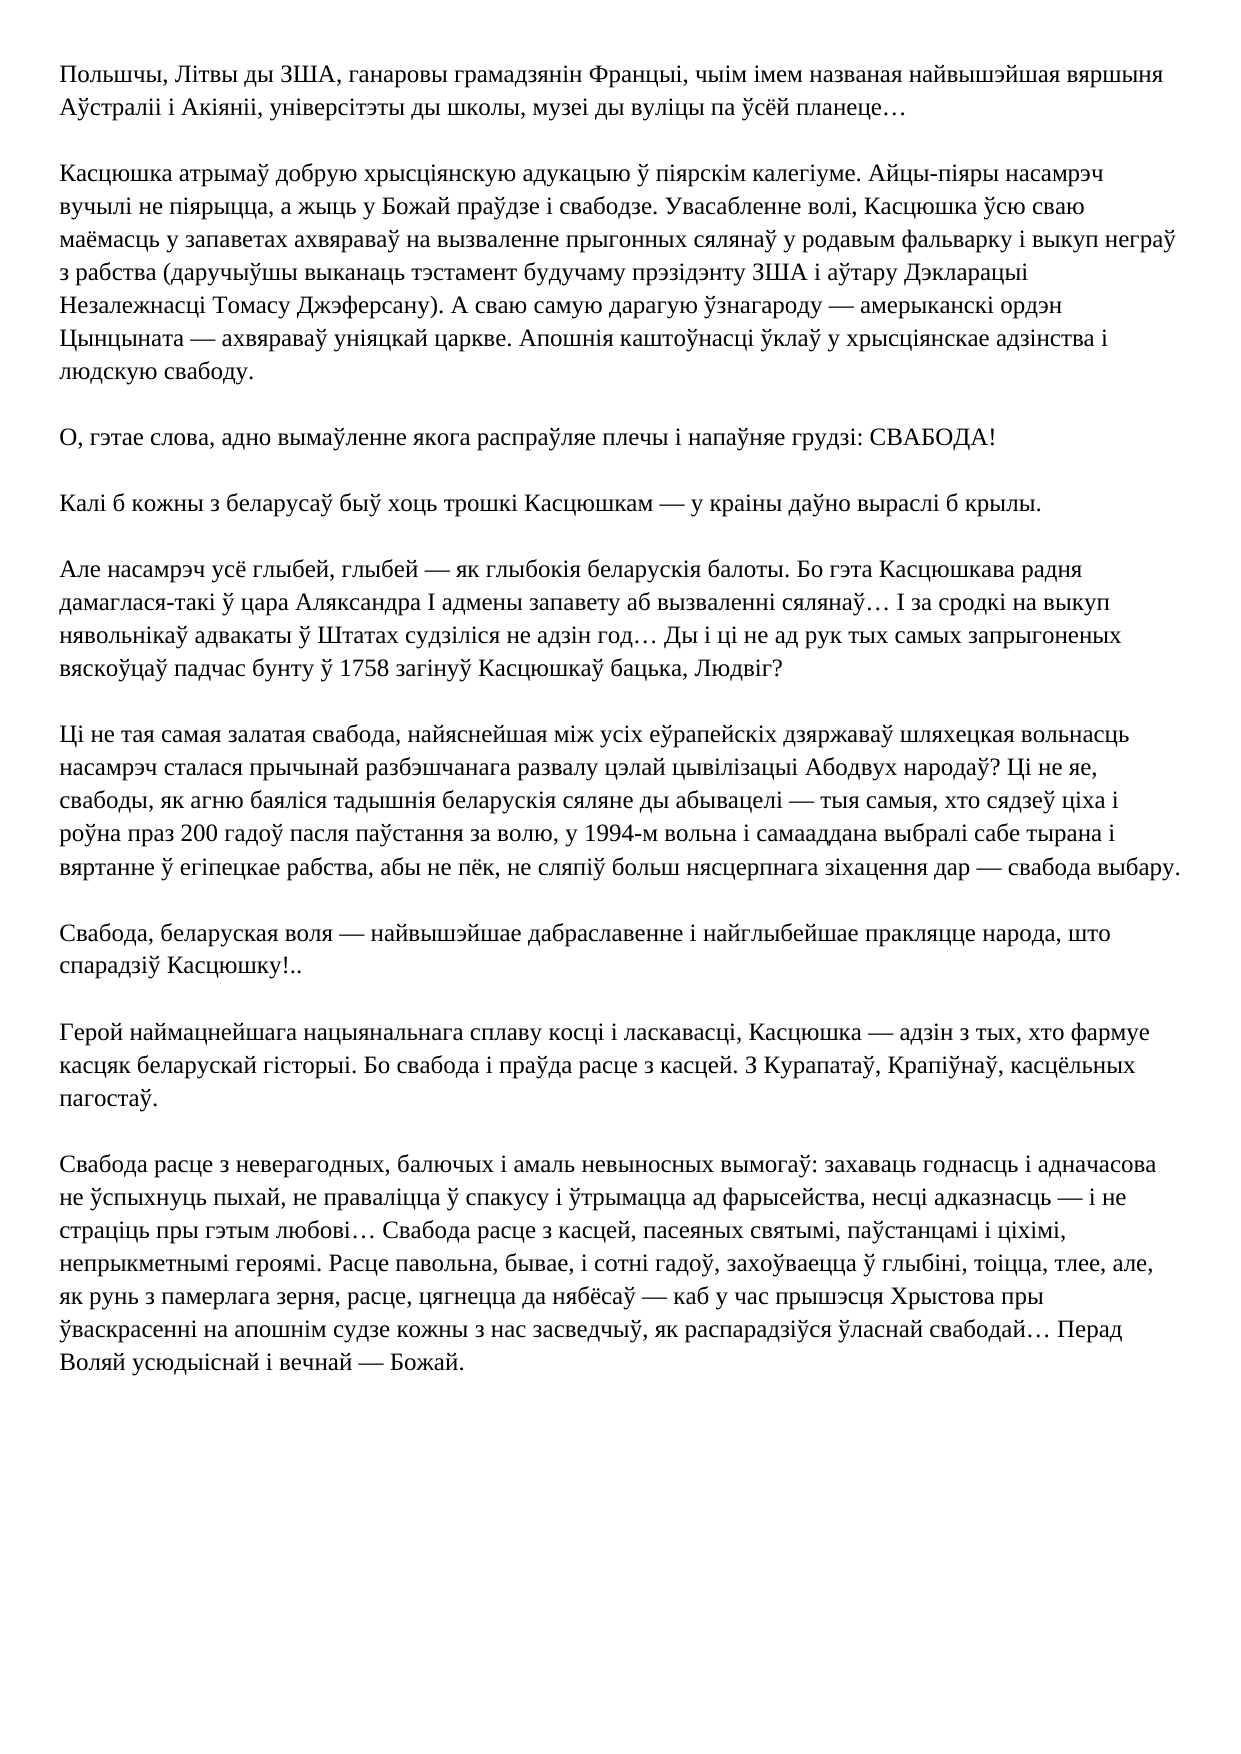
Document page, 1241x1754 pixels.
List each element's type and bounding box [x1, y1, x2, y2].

text [59, 59, 1181, 1376]
